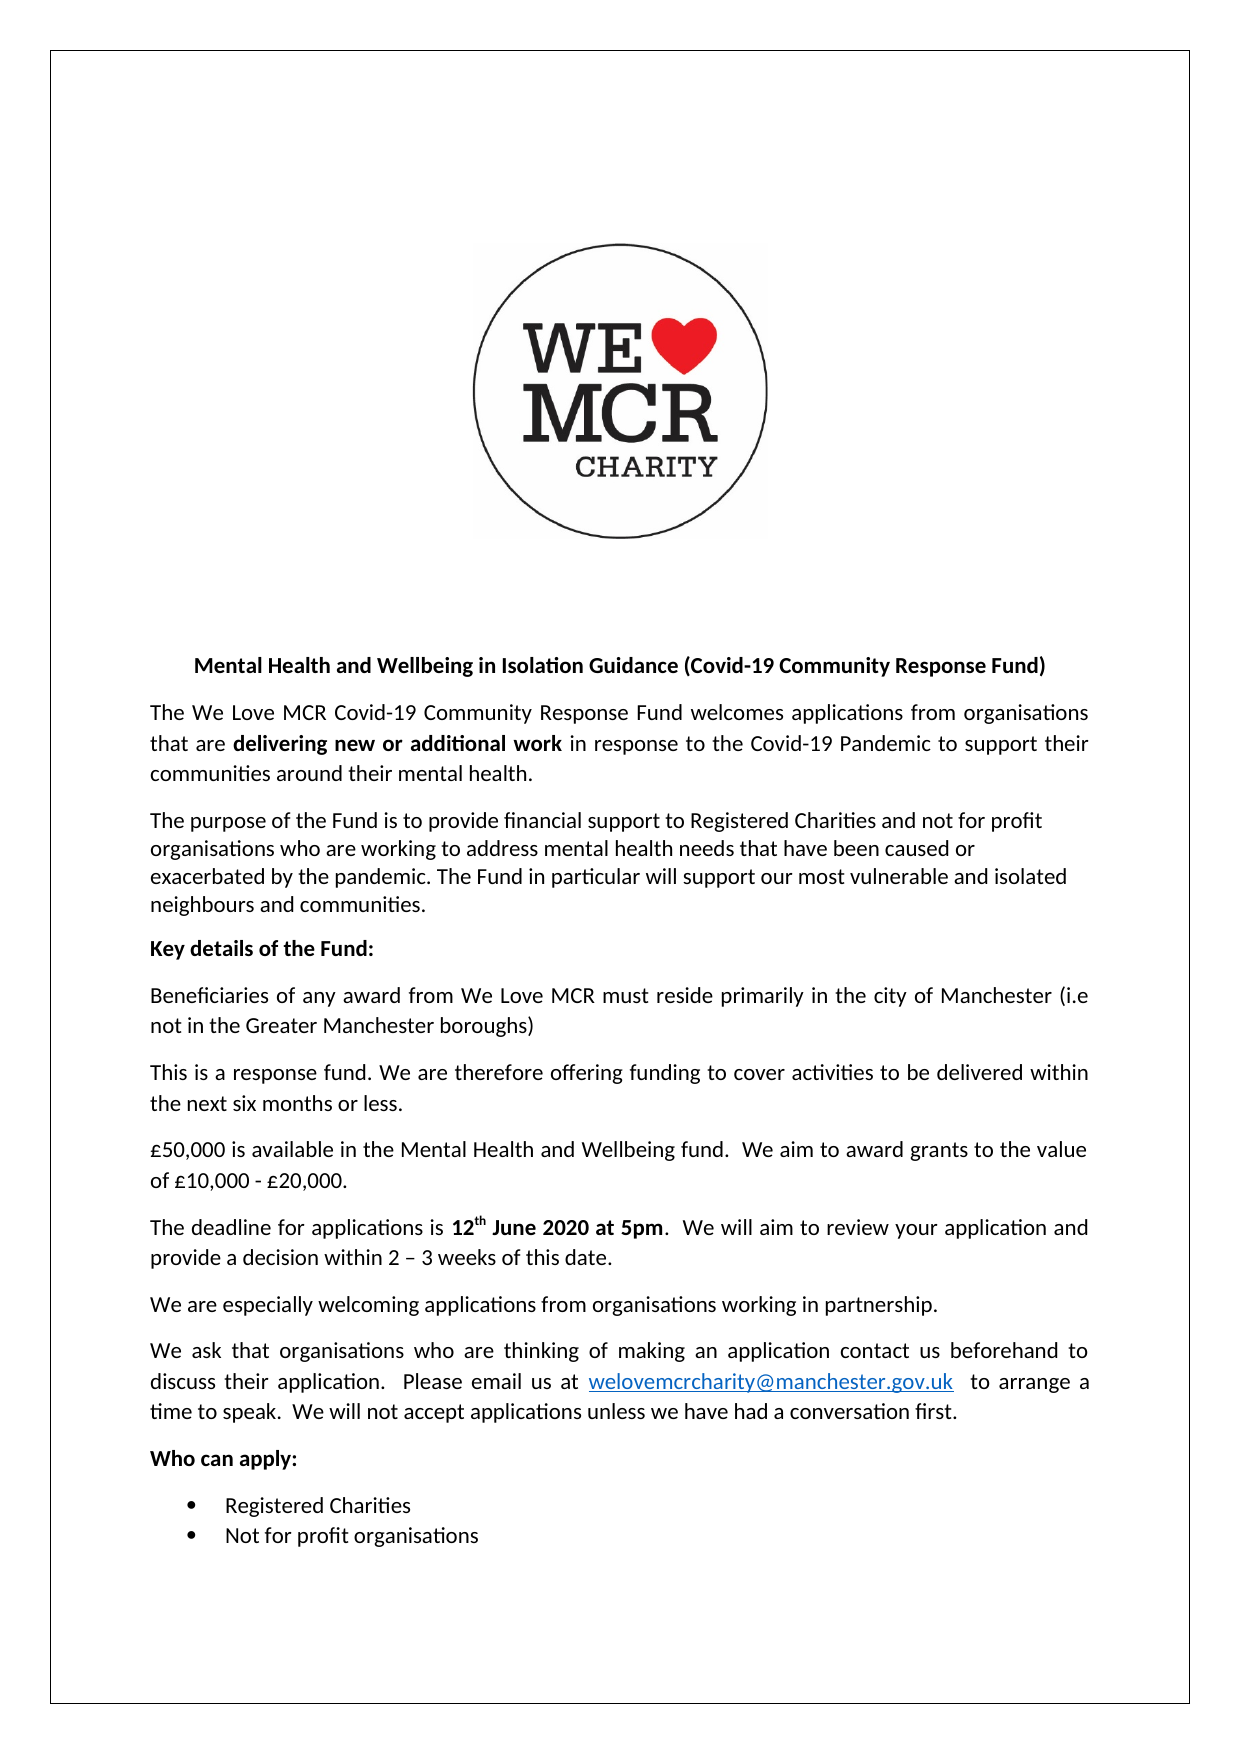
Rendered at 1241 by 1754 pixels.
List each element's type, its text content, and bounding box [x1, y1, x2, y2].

text Key details of the Fund: [150, 934, 1090, 963]
list Not for profit organisations [187, 1521, 1090, 1549]
text The We Love MCR Covid-19 Community Response Fund welcomes applications from organisations that are delivering new or additional work in response to the Covid-19 Pandemic to support their communities around their mental health. [150, 698, 1090, 787]
text Mental Health and Wellbeing in Isolation Guidance (Covid-19 Community Response Fund) [150, 652, 1090, 680]
text We are especially welcoming applications from organisations working in partnership. [150, 1290, 1090, 1318]
text We ask that organisations who are thinking of making an application contact us beforehand to discuss their application. Please email us at welovemcrcharity@manchester.gov.uk to arrange a time to speak. We will not accept applications unless we have had a conversation first. [150, 1337, 1090, 1425]
text The purpose of the Fund is to provide financial support to Registered Charities and not for profit organisations who are working to address mental health needs that have been caused or exacerbated by the pandemic. The Fund in particular will support our most vulnerable and isolated neighbours and communities. [150, 806, 1090, 918]
text Who can apply: [150, 1444, 1090, 1472]
text The deadline for applications is 12th June 2020 at 5pm. We will aim to review your application and provide a decision within 2 – 3 weeks of this date. [150, 1213, 1090, 1271]
text Beneficiaries of any award from We Love MCR must reside primarily in the city of Manchester (i.e not in the Greater Manchester boroughs) [150, 981, 1090, 1040]
picture [472, 243, 768, 539]
text £50,000 is available in the Mental Health and Wellbeing fund. We aim to award grants to the value of £10,000 - £20,000. [150, 1136, 1090, 1194]
list Registered Charities [187, 1491, 1090, 1519]
text This is a response fund. We are therefore offering funding to cover activities to be delivered within the next six months or less. [150, 1058, 1090, 1117]
